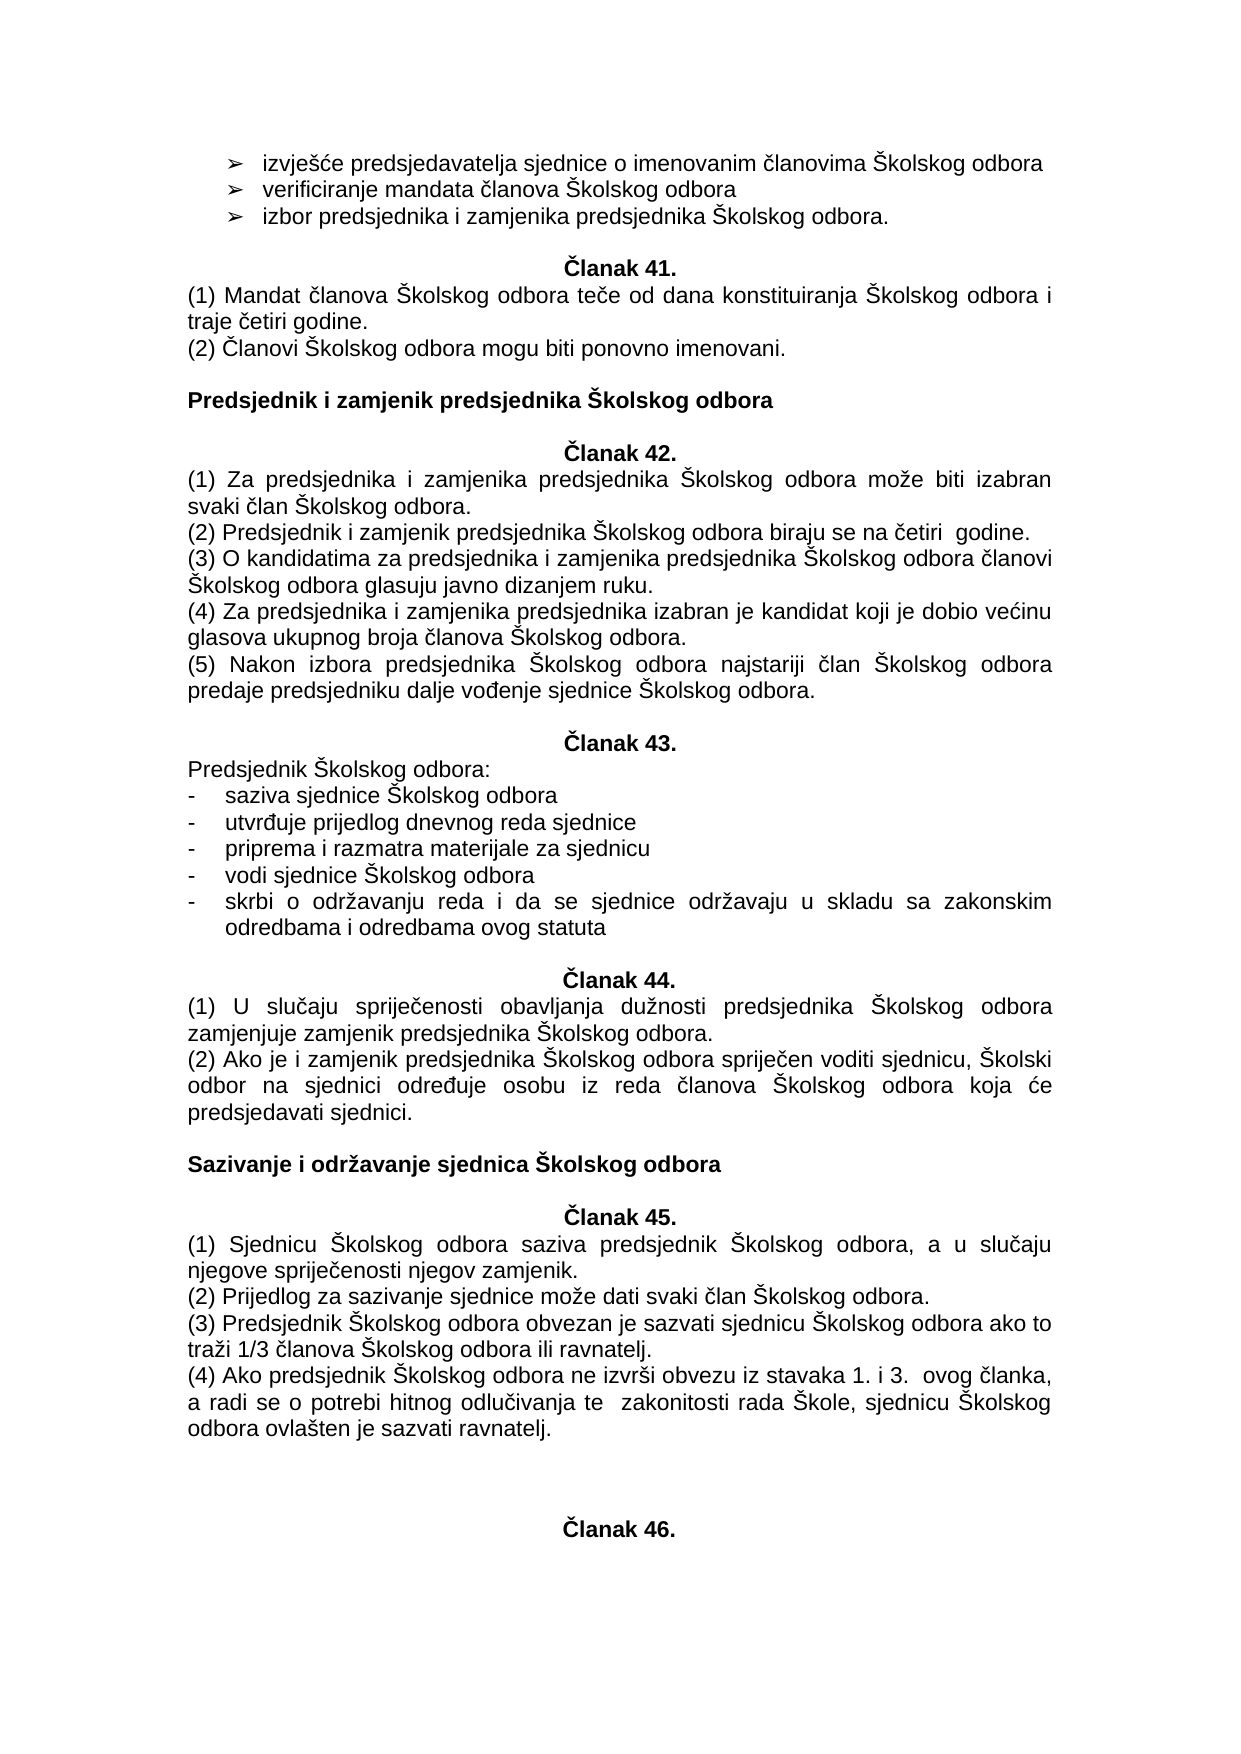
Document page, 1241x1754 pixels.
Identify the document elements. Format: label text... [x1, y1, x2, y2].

list skrbi o održavanju reda i da se sjednice održavaju u skladu sa zakonskim odredbama i odredbama ovog statuta [188, 888, 1053, 941]
text (3) Predsjednik Školskog odbora obvezan je sazvati sjednicu Školskog odbora ako to traži 1/3 članova Školskog odbora ili ravnatelj. [187, 1309, 1053, 1362]
list vodi sjednice Školskog odbora [188, 862, 1053, 888]
text (2) Članovi Školskog odbora mogu biti ponovno imenovani. [187, 334, 1053, 361]
list priprema i razmatra materijale za sjednicu [188, 835, 1053, 862]
text (2) Prijedlog za sazivanje sjednice može dati svaki član Školskog odbora. [187, 1283, 1053, 1309]
text (3) O kandidatima za predsjednika i zamjenika predsjednika Školskog odbora članovi Školskog odbora glasuju javno dizanjem ruku. [187, 545, 1053, 598]
text Članak 46. [487, 1516, 1053, 1542]
text (4) Ako predsjednik Školskog odbora ne izvrši obvezu iz stavaka 1. i 3. ovog članka, a radi se o potrebi hitnog odlučivanja te zakonitosti rada Škole, sjednicu Školskog odbora ovlašten je sazvati ravnatelj. [187, 1362, 1053, 1441]
text (2) Predsjednik i zamjenik predsjednika Školskog odbora biraju se na četiri godine. [187, 519, 1053, 545]
text Članak 43. [187, 730, 1053, 756]
list izbor predsjednika i zamjenika predsjednika Školskog odbora. [225, 203, 1053, 229]
list saziva sjednice Školskog odbora [188, 782, 1053, 809]
text Članak 45. [187, 1204, 1053, 1231]
text Predsjednik Školskog odbora: [187, 756, 1053, 782]
text Sazivanje i održavanje sjednica Školskog odbora [187, 1151, 1053, 1178]
list utvrđuje prijedlog dnevnog reda sjednice [188, 809, 1053, 835]
list izvješće predsjedavatelja sjednice o imenovanim članovima Školskog odbora [225, 150, 1053, 176]
text Članak 44. [562, 967, 1053, 993]
text (4) Za predsjednika i zamjenika predsjednika izabran je kandidat koji je dobio većinu glasova ukupnog broja članova Školskog odbora. [187, 598, 1053, 651]
text Predsjednik i zamjenik predsjednika Školskog odbora [187, 387, 1053, 413]
text (1) Sjednicu Školskog odbora saziva predsjednik Školskog odbora, a u slučaju njegove spriječenosti njegov zamjenik. [187, 1231, 1053, 1283]
text Članak 41. [187, 255, 1053, 282]
text (1) Mandat članova Školskog odbora teče od dana konstituiranja Školskog odbora i traje četiri godine. [187, 282, 1053, 334]
list verificiranje mandata članova Školskog odbora [225, 176, 1053, 203]
text (5) Nakon izbora predsjednika Školskog odbora najstariji član Školskog odbora predaje predsjedniku dalje vođenje sjednice Školskog odbora. [187, 651, 1053, 703]
text (1) U slučaju spriječenosti obavljanja dužnosti predsjednika Školskog odbora zamjenjuje zamjenik predsjednika Školskog odbora. [187, 993, 1053, 1046]
text (1) Za predsjednika i zamjenika predsjednika Školskog odbora može biti izabran svaki član Školskog odbora. [187, 466, 1053, 519]
text (2) Ako je i zamjenik predsjednika Školskog odbora spriječen voditi sjednicu, Školski odbor na sjednici određuje osobu iz reda članova Školskog odbora koja će predsjedavati sjednici. [187, 1046, 1053, 1125]
text Članak 42. [187, 440, 1053, 466]
